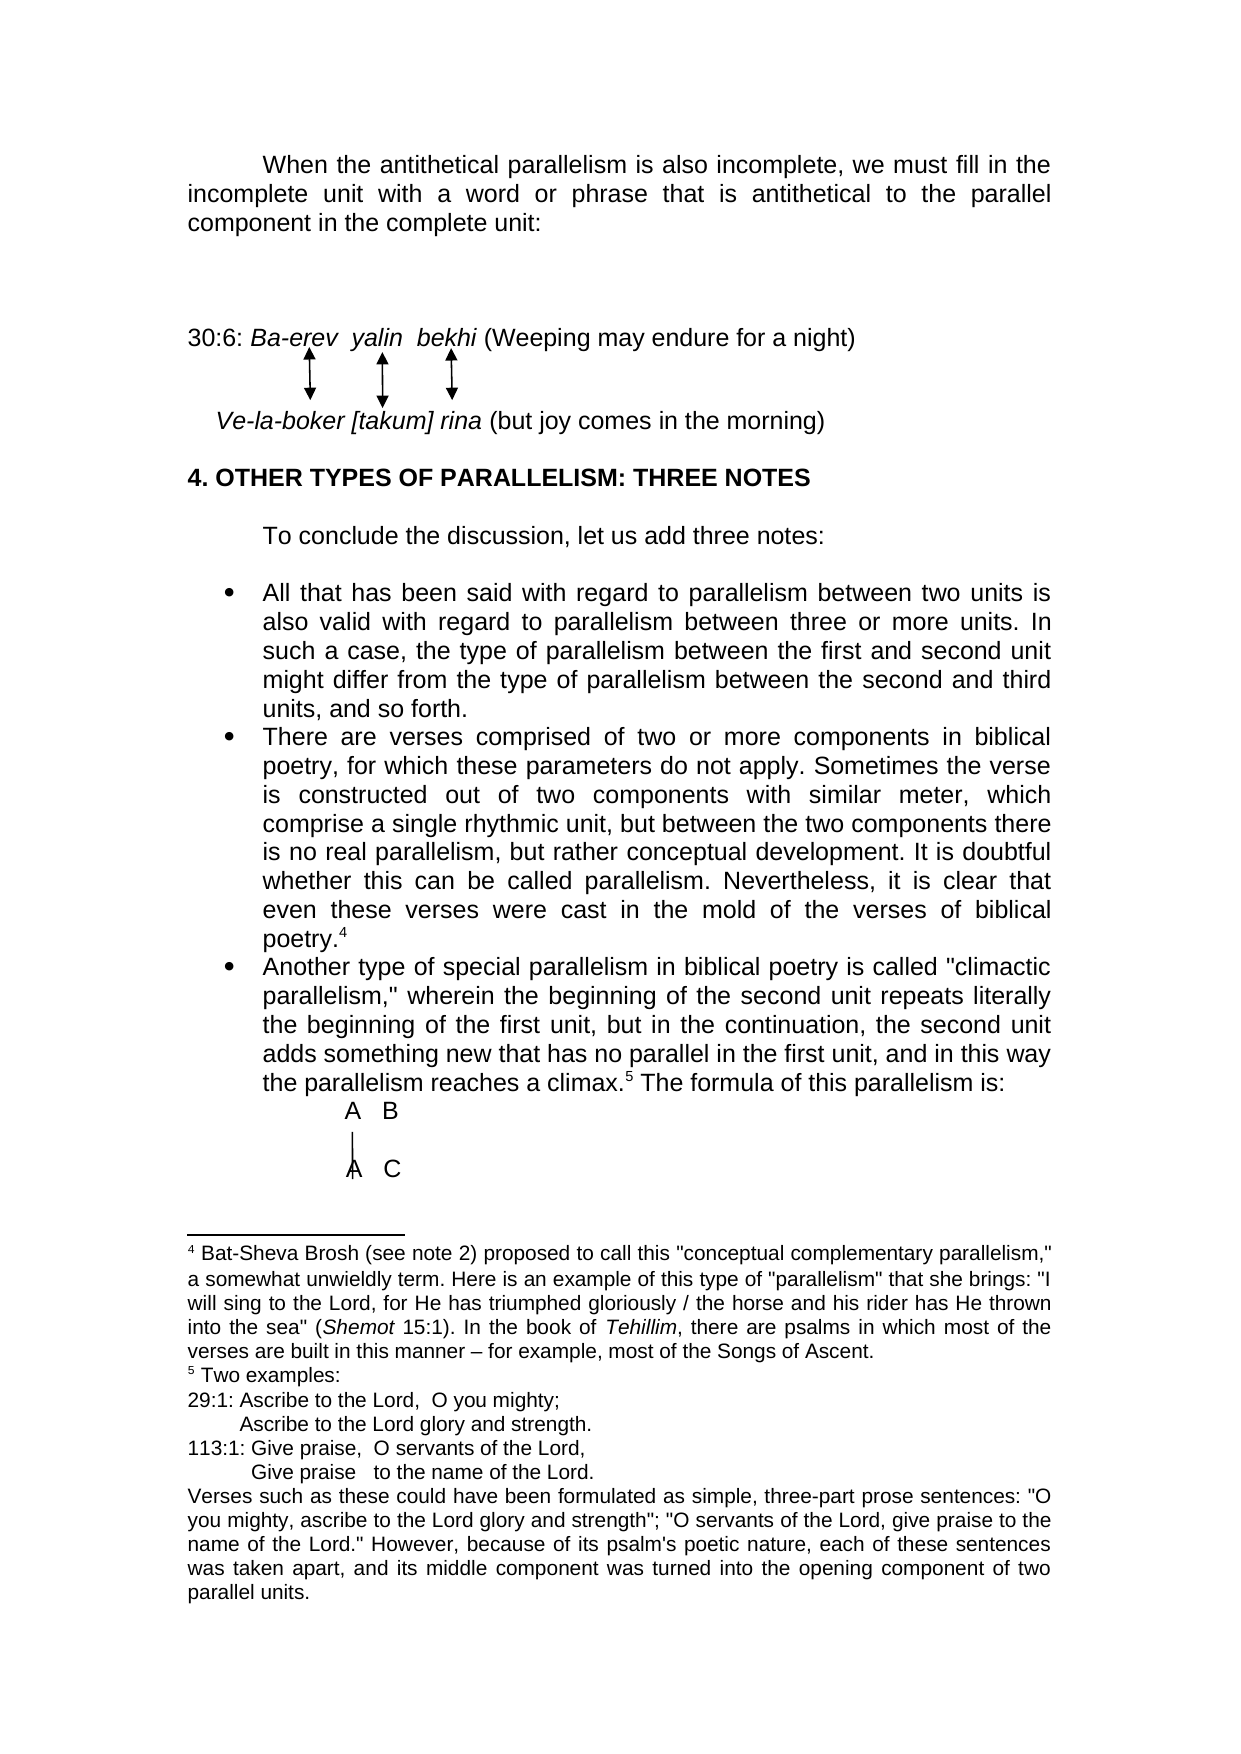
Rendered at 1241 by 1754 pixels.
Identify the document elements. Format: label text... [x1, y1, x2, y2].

text When the antithetical parallelism is also incomplete, we must fill in the incomplete unit with a word or phrase that is antithetical to the parallel component in the complete unit: [187, 150, 1053, 236]
text A B [262, 1096, 1053, 1125]
text Ve-la-boker [takum] rina (but joy comes in the morning) [187, 406, 1053, 435]
list All that has been said with regard to parallelism between two units is also valid with regard to parallelism between three or more units. In such a case, the type of parallelism between the first and second unit might differ from the type of parallelism between the second and third units, and so forth. [225, 578, 1053, 722]
list Another type of special parallelism in biblical poetry is called "climactic parallelism," wherein the beginning of the second unit repeats literally the beginning of the first unit, but in the continuation, the second unit adds something new that has no parallel in the first unit, and in this way the parallelism reaches a climax. The formula of this parallelism is: [225, 952, 1053, 1096]
list There are verses comprised of two or more components in biblical poetry, for which these parameters do not apply. Sometimes the verse is constructed out of two components with similar meter, which comprise a single rhythmic unit, but between the two components there is no real parallelism, but rather conceptual development. It is doubtful whether this can be called parallelism. Nevertheless, it is clear that even these verses were cast in the mold of the verses of biblical poetry. [225, 722, 1053, 952]
text To conclude the discussion, let us add three notes: [187, 521, 1053, 550]
text 30:6: Ba-erev yalin bekhi (Weeping may endure for a night) [187, 322, 1053, 351]
text A C [262, 1154, 1053, 1182]
subtitle 4. Other Types of parallelism: three notes [187, 463, 1053, 492]
